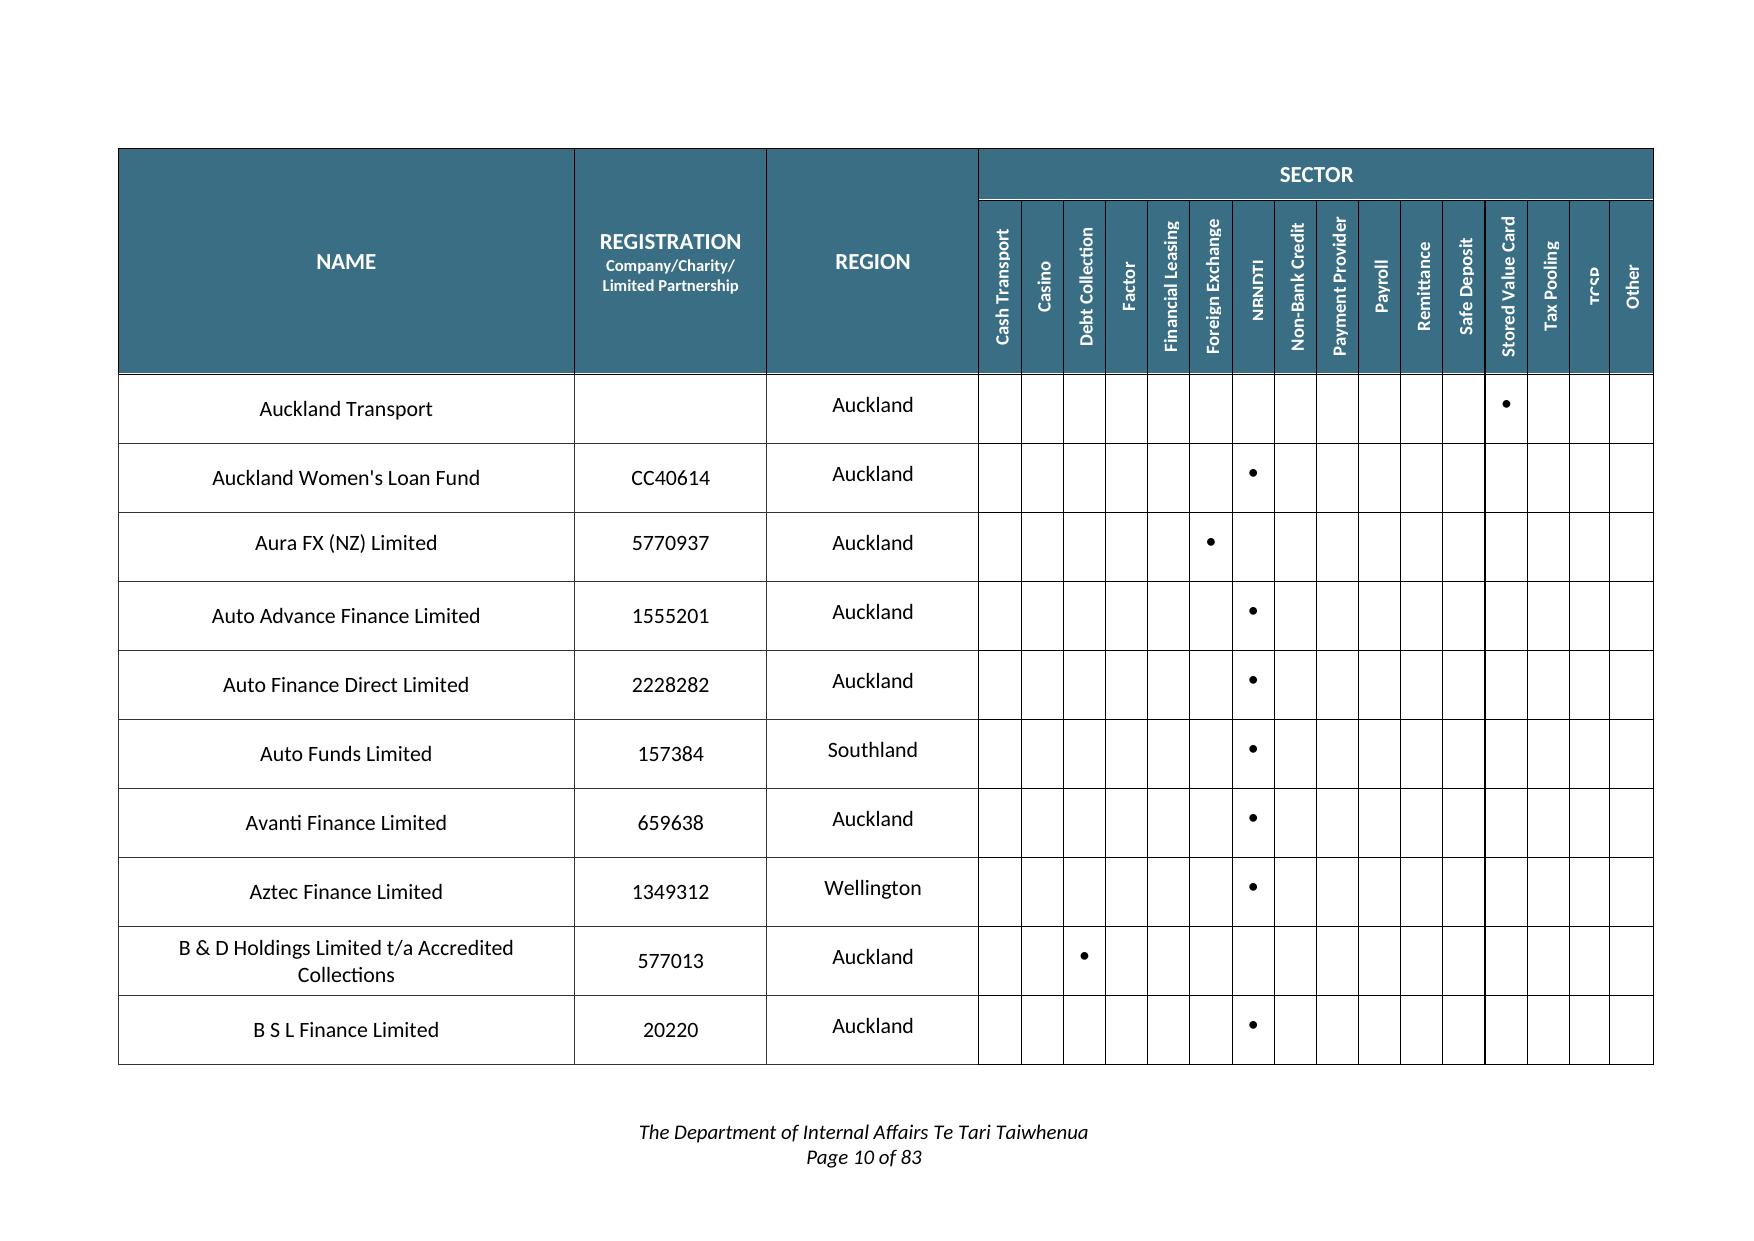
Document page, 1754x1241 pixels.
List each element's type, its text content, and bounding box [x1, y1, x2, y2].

table_cell Remittance [1401, 201, 1442, 373]
table_cell [1317, 720, 1358, 788]
table_cell [1359, 789, 1400, 857]
table_cell [1528, 375, 1569, 442]
table_cell [1106, 513, 1147, 581]
table_cell [1317, 858, 1358, 926]
table_cell [1443, 720, 1484, 788]
table_cell [1486, 858, 1527, 926]
table_cell [1528, 720, 1569, 788]
table_cell [1064, 444, 1105, 512]
table_cell [1401, 927, 1442, 995]
table_cell [1486, 789, 1527, 857]
table_cell Auckland [767, 582, 978, 650]
table_cell [1486, 582, 1527, 650]
table_cell Foreign Exchange [1190, 201, 1232, 373]
table_cell [1317, 582, 1358, 650]
table_cell [1064, 513, 1105, 581]
table_cell [1275, 858, 1316, 926]
table_cell [1401, 375, 1442, 442]
table_cell [1064, 789, 1105, 857]
table_cell [1443, 375, 1484, 442]
table_cell [1064, 996, 1105, 1064]
table_cell [1610, 651, 1653, 719]
table_cell [1359, 582, 1400, 650]
table_header REGION [767, 149, 978, 373]
table_cell [979, 789, 1021, 857]
table_header REGISTRATION Company/Charity/ Limited Partnership [575, 149, 766, 373]
table_cell [1443, 789, 1484, 857]
table_cell [1233, 927, 1274, 995]
table_cell • [1486, 375, 1527, 442]
table_cell [1570, 375, 1609, 442]
table_cell [1064, 582, 1105, 650]
table_cell [1275, 582, 1316, 650]
table_cell [1317, 444, 1358, 512]
table_cell [1148, 651, 1189, 719]
table_cell • [1233, 996, 1274, 1064]
table_cell [1359, 513, 1400, 581]
table_cell [1064, 720, 1105, 788]
table_cell [1528, 651, 1569, 719]
table_cell [1106, 927, 1147, 995]
table_cell Factor [1106, 201, 1147, 373]
table_cell Southland [767, 720, 978, 788]
table_cell [1570, 720, 1609, 788]
table_cell [1570, 513, 1609, 581]
table_cell [1022, 927, 1063, 995]
table_cell B S L Finance Limited [119, 996, 574, 1064]
table_cell [1022, 858, 1063, 926]
table_cell Avanti Finance Limited [119, 789, 574, 857]
table_cell [979, 375, 1021, 442]
table_cell Auto Finance Direct Limited [119, 651, 574, 719]
table_cell • [1233, 720, 1274, 788]
table_cell Auto Funds Limited [119, 720, 574, 788]
table_cell [1486, 996, 1527, 1064]
table_cell Auto Advance Finance Limited [119, 582, 574, 650]
table_cell [1148, 375, 1189, 442]
table_cell Wellington [767, 858, 978, 926]
table_cell [1190, 789, 1232, 857]
table_cell Casino [1022, 201, 1063, 373]
table_cell [1610, 444, 1653, 512]
table_cell [1190, 444, 1232, 512]
table_cell [1443, 513, 1484, 581]
table_cell [1570, 996, 1609, 1064]
table_cell [1570, 582, 1609, 650]
table_cell [979, 996, 1021, 1064]
table_cell [1233, 513, 1274, 581]
table_cell 157384 [575, 720, 766, 788]
table_cell [1401, 444, 1442, 512]
table_cell [1570, 444, 1609, 512]
table_cell [1275, 927, 1316, 995]
table_cell [1275, 651, 1316, 719]
table_cell [1486, 444, 1527, 512]
table_cell [1148, 858, 1189, 926]
table_cell [979, 927, 1021, 995]
table_cell Other [1610, 201, 1653, 373]
table_cell [1528, 444, 1569, 512]
table_cell [1359, 720, 1400, 788]
table_cell Auckland [767, 789, 978, 857]
table_cell 1555201 [575, 582, 766, 650]
table_cell Aztec Finance Limited [119, 858, 574, 926]
table_cell Aura FX (NZ) Limited [119, 513, 574, 581]
table_cell [1401, 858, 1442, 926]
table_cell [1570, 927, 1609, 995]
table_cell [1401, 720, 1442, 788]
table_cell [1275, 375, 1316, 442]
table_cell [1317, 375, 1358, 442]
table_cell Stored Value Card [1486, 201, 1527, 373]
table_cell Debt Collection [1064, 201, 1105, 373]
table_cell [979, 582, 1021, 650]
table_cell [1317, 789, 1358, 857]
table_cell [1106, 858, 1147, 926]
table_cell [1148, 513, 1189, 581]
table_cell [979, 513, 1021, 581]
table_cell [1190, 582, 1232, 650]
table_cell [1486, 513, 1527, 581]
table_cell 577013 [575, 927, 766, 995]
table_cell [1148, 582, 1189, 650]
table_cell [1275, 789, 1316, 857]
table_cell Auckland [767, 513, 978, 581]
table_cell [1486, 927, 1527, 995]
table_cell [1275, 996, 1316, 1064]
table_cell [979, 444, 1021, 512]
table_cell [1106, 582, 1147, 650]
table_cell NBNDTL [1233, 201, 1274, 373]
table_cell [1190, 927, 1232, 995]
table_cell [1148, 444, 1189, 512]
table_header NAME [119, 149, 574, 373]
table_cell [1275, 513, 1316, 581]
table_cell [1443, 444, 1484, 512]
table_cell B & D Holdings Limited t/a Accredited Collections [119, 927, 574, 995]
table_cell [1528, 996, 1569, 1064]
table_cell • [1233, 582, 1274, 650]
table_cell [1190, 720, 1232, 788]
table_cell Auckland Women's Loan Fund [119, 444, 574, 512]
table_cell [1022, 513, 1063, 581]
table_cell [1528, 789, 1569, 857]
table_cell [1610, 582, 1653, 650]
table_cell [1359, 651, 1400, 719]
table_cell [979, 651, 1021, 719]
table_cell 659638 [575, 789, 766, 857]
table_cell [1443, 858, 1484, 926]
table_cell [1106, 375, 1147, 442]
table_cell TCSP [1570, 201, 1609, 373]
table_cell Cash Transport [979, 201, 1021, 373]
table_cell Auckland [767, 651, 978, 719]
table_cell 1349312 [575, 858, 766, 926]
table_cell [1064, 651, 1105, 719]
table_cell [1022, 444, 1063, 512]
table_cell Auckland [767, 375, 978, 442]
table_cell [1359, 375, 1400, 442]
table_cell Financial Leasing [1148, 201, 1189, 373]
table_cell [1610, 858, 1653, 926]
table_cell [1317, 927, 1358, 995]
table_cell • [1190, 513, 1232, 581]
table_cell [1275, 720, 1316, 788]
table_cell [575, 375, 766, 442]
table_cell [1190, 858, 1232, 926]
table_cell Auckland Transport [119, 375, 574, 442]
table_cell • [1233, 789, 1274, 857]
table_cell [1610, 513, 1653, 581]
table_cell 20220 [575, 996, 766, 1064]
table_cell • [1233, 444, 1274, 512]
table_cell [1317, 996, 1358, 1064]
table_cell 2228282 [575, 651, 766, 719]
table_cell [1528, 582, 1569, 650]
table_cell [979, 720, 1021, 788]
table_cell [1106, 651, 1147, 719]
table_cell [1443, 927, 1484, 995]
table_cell Non-Bank Credit Card [1275, 201, 1316, 373]
table_cell [1106, 996, 1147, 1064]
table_cell [1401, 582, 1442, 650]
table_cell [1359, 927, 1400, 995]
table_cell [1106, 444, 1147, 512]
table_cell [979, 858, 1021, 926]
table_cell [1148, 927, 1189, 995]
table_cell [1401, 651, 1442, 719]
table_cell [1570, 858, 1609, 926]
table_cell [1022, 582, 1063, 650]
table_cell [1570, 789, 1609, 857]
table_cell [1317, 651, 1358, 719]
table_cell [1275, 444, 1316, 512]
table_cell [1190, 651, 1232, 719]
table_cell Safe Deposit [1443, 201, 1484, 373]
table_cell [1610, 375, 1653, 442]
table_cell Tax Pooling [1528, 201, 1569, 373]
table_cell [1443, 582, 1484, 650]
table_cell [1528, 858, 1569, 926]
table_cell [1064, 858, 1105, 926]
table_cell [1359, 444, 1400, 512]
table_cell [1022, 996, 1063, 1064]
table_cell [1570, 651, 1609, 719]
table_cell Payroll [1359, 201, 1400, 373]
table_cell [1148, 789, 1189, 857]
table_cell [1190, 996, 1232, 1064]
table_cell [1064, 375, 1105, 442]
table_cell [1610, 996, 1653, 1064]
table_cell [1190, 375, 1232, 442]
table_cell [1486, 651, 1527, 719]
table_cell [1443, 996, 1484, 1064]
table_cell Auckland [767, 444, 978, 512]
table_cell [1022, 720, 1063, 788]
table_cell [1148, 720, 1189, 788]
table_cell Auckland [767, 927, 978, 995]
table_cell [1401, 789, 1442, 857]
table_cell [1528, 513, 1569, 581]
table_cell [1610, 789, 1653, 857]
table_cell [1148, 996, 1189, 1064]
table_cell • [1233, 858, 1274, 926]
table_cell [1106, 720, 1147, 788]
table_cell [1359, 996, 1400, 1064]
table_cell [1610, 720, 1653, 788]
table_cell [1528, 927, 1569, 995]
table_cell Auckland [767, 996, 978, 1064]
table_cell [1022, 789, 1063, 857]
table_cell Payment Provider [1317, 201, 1358, 373]
table_cell • [1064, 927, 1105, 995]
table_cell [1401, 513, 1442, 581]
table_cell [1317, 513, 1358, 581]
table_cell 5770937 [575, 513, 766, 581]
table_cell [1359, 858, 1400, 926]
table_cell [1610, 927, 1653, 995]
table_cell • [1233, 651, 1274, 719]
table_cell [1233, 375, 1274, 442]
table_cell [1106, 789, 1147, 857]
table_cell [1486, 720, 1527, 788]
table_cell [1022, 651, 1063, 719]
table_cell [1443, 651, 1484, 719]
table_cell [1022, 375, 1063, 442]
table_cell CC40614 [575, 444, 766, 512]
table_header SECTOR [979, 149, 1653, 199]
table_cell [1401, 996, 1442, 1064]
